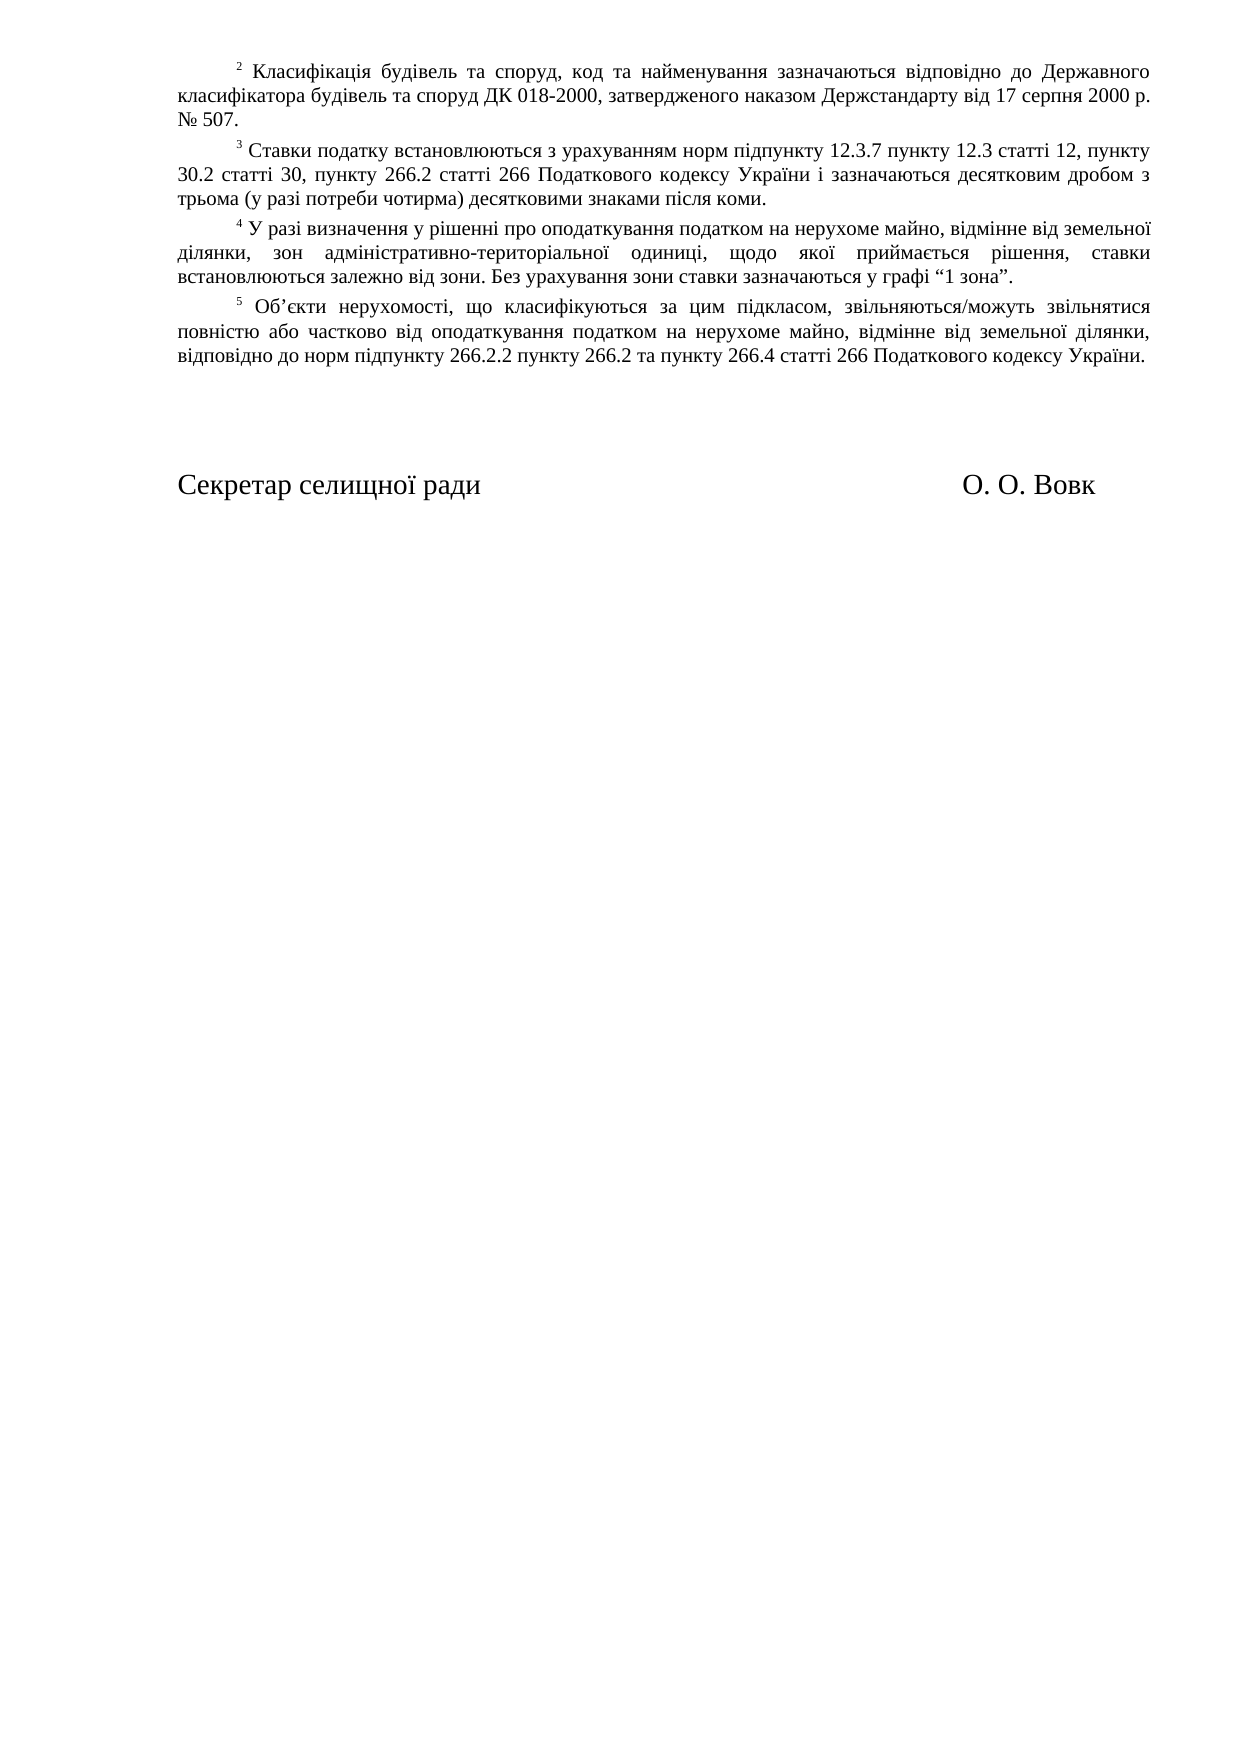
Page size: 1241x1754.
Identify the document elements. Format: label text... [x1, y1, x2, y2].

text Секретар селищної ради О. О. Вовк [177, 467, 1152, 501]
text 4 У разі визначення у рішенні про оподаткування податком на нерухоме майно, відмінне від земельної ділянки, зон адміністративно-територіальної одиниці, щодо якої приймається рішення, ставки встановлюються залежно від зони. Без урахування зони ставки зазначаються у графі “1 зона”. [177, 216, 1152, 288]
text 2 Класифікація будівель та споруд, код та найменування зазначаються відповідно до Державного класифікатора будівель та споруд ДК 018-2000, затвердженого наказом Держстандарту від 17 серпня 2000 р. № 507. [177, 59, 1152, 131]
text 5 Об’єкти нерухомості, що класифікуються за цим підкласом, звільняються/можуть звільнятися повністю або частково від оподаткування податком на нерухоме майно, відмінне від земельної ділянки, відповідно до норм підпункту 266.2.2 пункту 266.2 та пункту 266.4 статті 266 Податкового кодексу України. [177, 294, 1152, 367]
text 3 Ставки податку встановлюються з урахуванням норм підпункту 12.3.7 пункту 12.3 статті 12, пункту 30.2 статті 30, пункту 266.2 статті 266 Податкового кодексу України і зазначаються десятковим дробом з трьома (у разі потреби чотирма) десятковими знаками після коми. [177, 138, 1152, 210]
